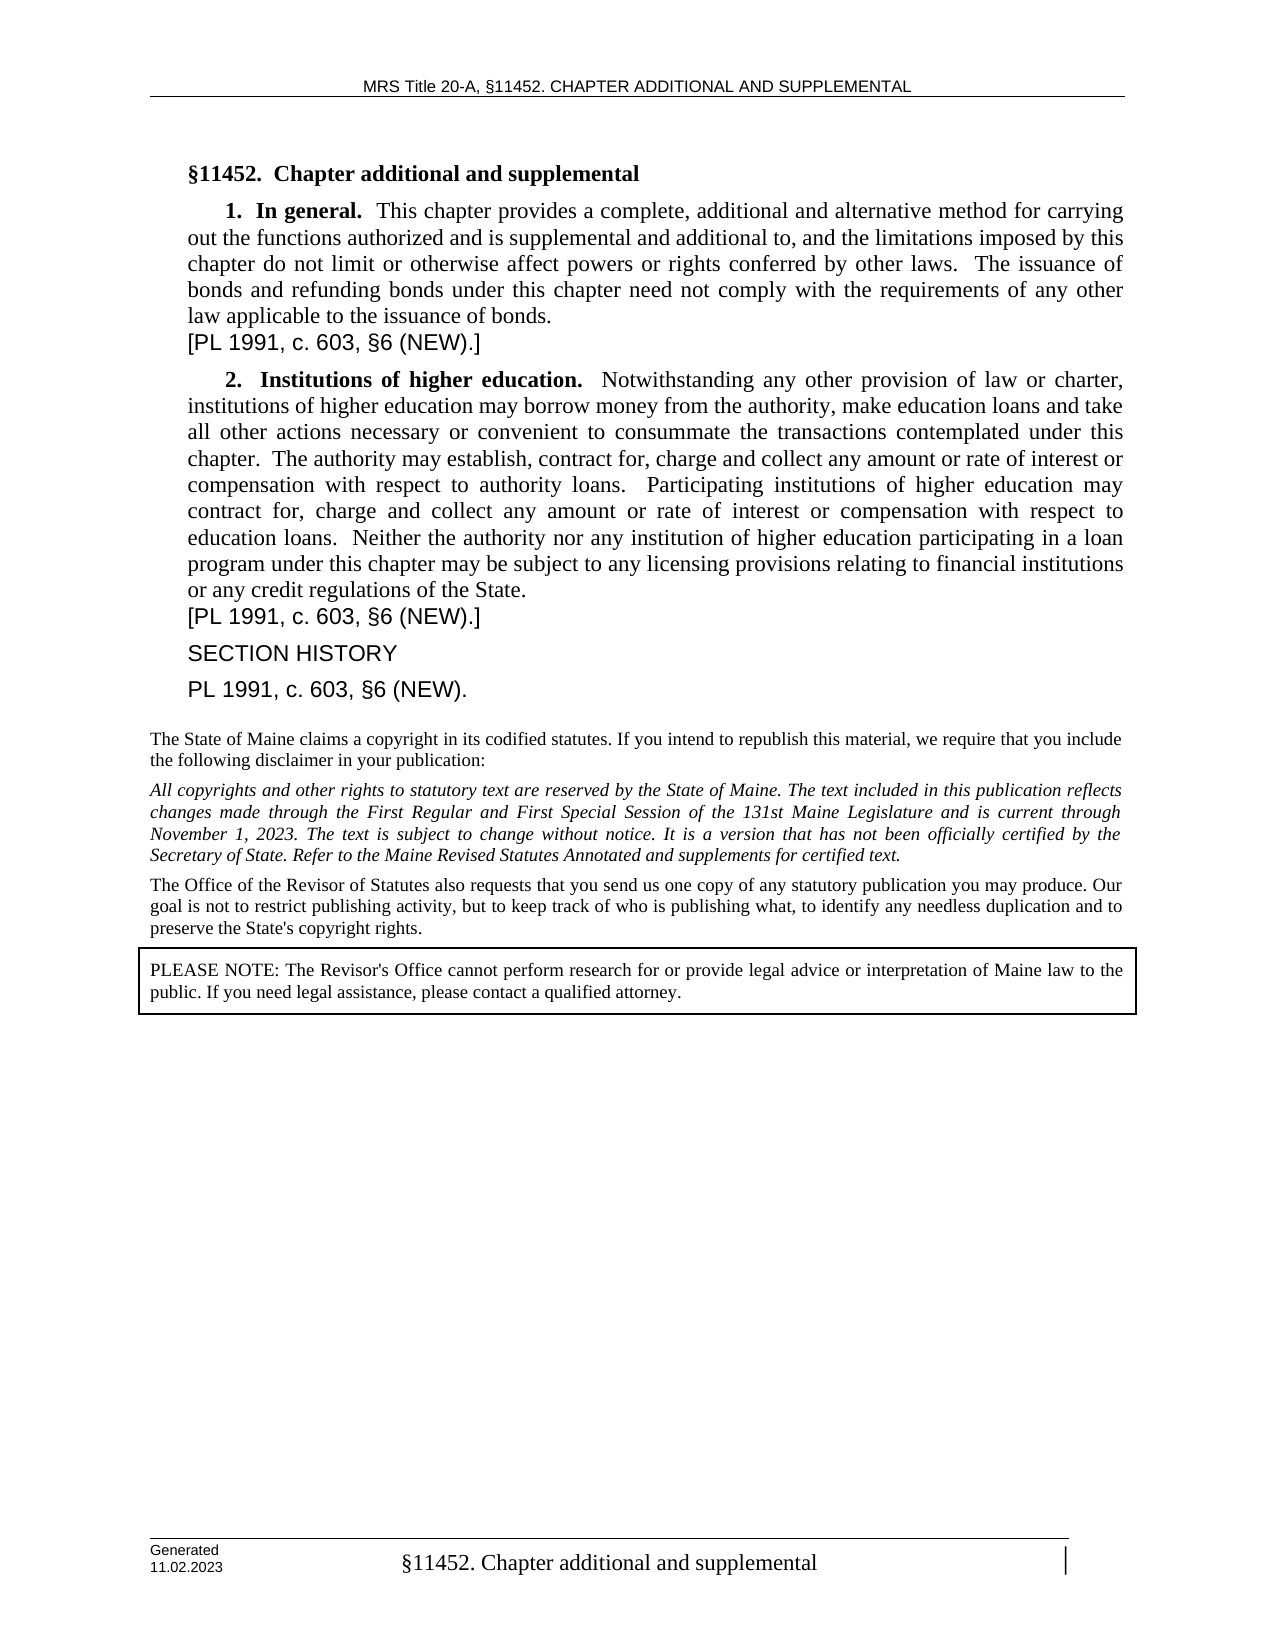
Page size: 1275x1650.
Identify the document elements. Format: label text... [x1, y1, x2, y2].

text All copyrights and other rights to statutory text are reserved by the State of Maine. The text included in this publication reflects changes made through the First Regular and First Special Session of the 131st Maine Legislature and is current through November 1, 2023 . The text is subject to change without notice. It is a version that has not been officially certified by the Secretary of State. Refer to the Maine Revised Statutes Annotated and supplements for certified text. [150, 779, 1125, 866]
text 2. Institutions of higher education. Notwithstanding any other provision of law or charter, institutions of higher education may borrow money from the authority, make education loans and take all other actions necessary or convenient to consummate the transactions contemplated under this chapter. The authority may establish, contract for, charge and collect any amount or rate of interest or compensation with respect to authority loans. Participating institutions of higher education may contract for, charge and collect any amount or rate of interest or compensation with respect to education loans. Neither the authority nor any institution of higher education participating in a loan program under this chapter may be subject to any licensing provisions relating to financial institutions or any credit regulations of the State. [187, 366, 1125, 603]
text The State of Maine claims a copyright in its codified statutes. If you intend to republish this material, we require that you include the following disclaimer in your publication: [150, 728, 1125, 771]
text PLEASE NOTE: The Revisor's Office cannot perform research for or provide legal advice or interpretation of Maine law to the public. If you need legal assistance, please contact a qualified attorney. [140, 949, 1135, 1013]
text 1. In general. This chapter provides a complete, additional and alternative method for carrying out the functions authorized and is supplemental and additional to, and the limitations imposed by this chapter do not limit or otherwise affect powers or rights conferred by other laws. The issuance of bonds and refunding bonds under this chapter need not comply with the requirements of any other law applicable to the issuance of bonds. [187, 197, 1125, 329]
text PL 1991, c. 603, §6 (NEW). [187, 676, 1125, 703]
text The Office of the Revisor of Statutes also requests that you send us one copy of any statutory publication you may produce. Our goal is not to restrict publishing activity, but to keep track of who is publishing what, to identify any needless duplication and to preserve the State's copyright rights. [150, 874, 1125, 938]
text SECTION HISTORY [187, 640, 1125, 666]
text [PL 1991, c. 603, §6 (NEW).] [187, 329, 1125, 355]
text [PL 1991, c. 603, §6 (NEW).] [187, 603, 1125, 629]
text §11452. Chapter additional and supplemental [187, 160, 1125, 187]
